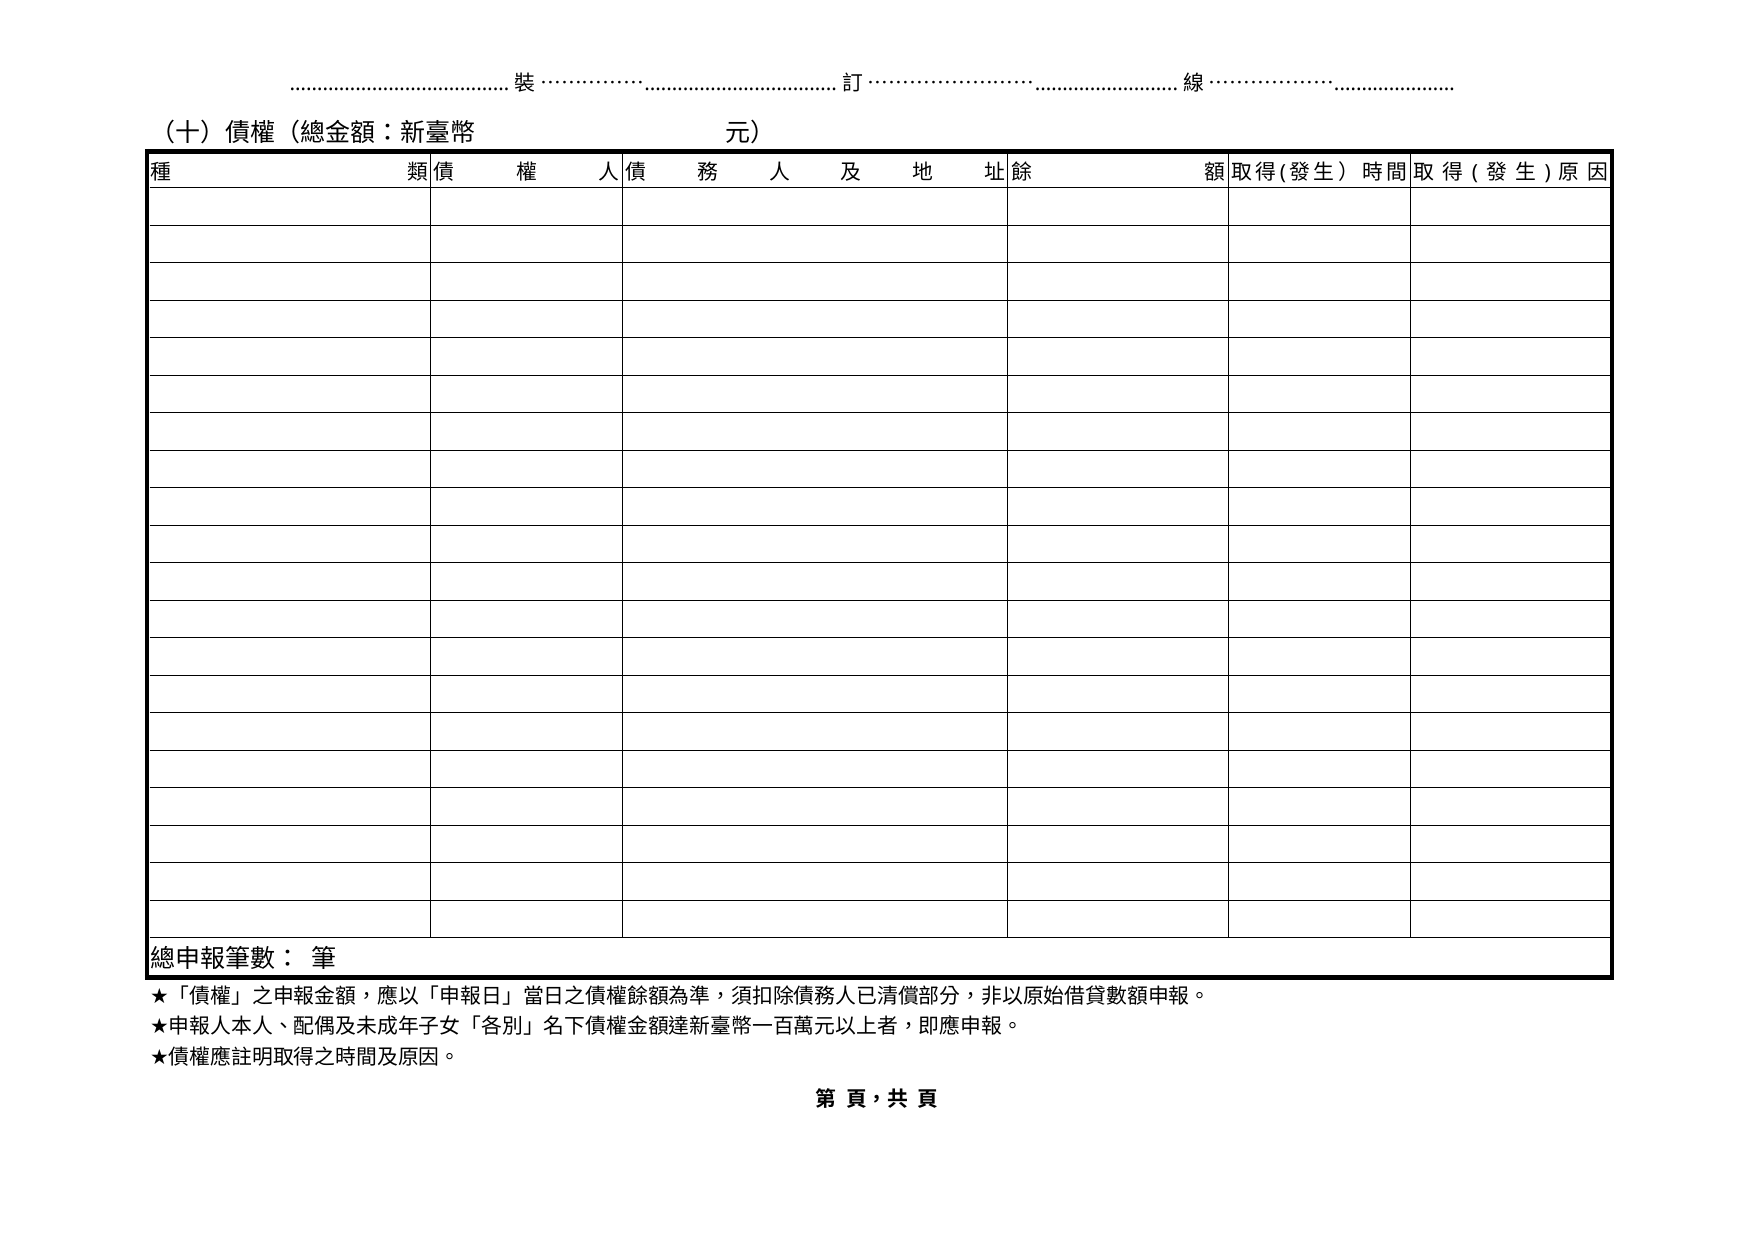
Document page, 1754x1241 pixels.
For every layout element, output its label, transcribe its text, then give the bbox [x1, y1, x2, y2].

table_cell [431, 863, 622, 900]
text ★債權應註明取得之時間及原因。 [150, 1040, 1604, 1070]
table_cell [1008, 376, 1228, 412]
table_cell [1008, 751, 1228, 787]
table_cell [1229, 788, 1410, 825]
table_cell [623, 526, 1007, 562]
table_cell [1008, 788, 1228, 825]
table_cell [623, 713, 1007, 750]
text ★「債權」之申報金額，應以「申報日」當日之債權餘額為準，須扣除債務人已清償部分，非以原始借貸數額申報。 [150, 980, 1604, 1010]
table_cell [149, 601, 430, 637]
table_cell [431, 376, 622, 412]
table_cell [149, 488, 430, 525]
table_cell [623, 638, 1007, 675]
table_cell [1229, 751, 1410, 787]
table_cell [1411, 826, 1610, 862]
table_cell [1229, 826, 1410, 862]
table_cell [149, 376, 430, 412]
table_cell [431, 413, 622, 450]
table_cell [149, 226, 430, 262]
table_cell [1008, 863, 1228, 900]
table_cell [1411, 451, 1610, 487]
table_cell [149, 563, 430, 600]
table_cell [149, 413, 430, 450]
table_cell [623, 413, 1007, 450]
table_cell [1229, 563, 1410, 600]
table_cell [1008, 826, 1228, 862]
table_cell [149, 263, 430, 300]
table_cell [1411, 376, 1610, 412]
table_cell [623, 901, 1007, 937]
table_cell [1229, 488, 1410, 525]
table_cell [1411, 413, 1610, 450]
table_cell [1008, 451, 1228, 487]
table_header 取得(發生)原因 [1411, 154, 1610, 187]
table_cell [431, 188, 622, 225]
table_cell [149, 338, 430, 375]
table_cell [1229, 413, 1410, 450]
table_cell [1411, 676, 1610, 712]
table_cell [1008, 488, 1228, 525]
table_cell [149, 863, 430, 900]
table_cell [149, 901, 430, 937]
table_cell [623, 676, 1007, 712]
table_cell [149, 788, 430, 825]
table_cell [1008, 301, 1228, 337]
table_cell [623, 226, 1007, 262]
table_cell [431, 563, 622, 600]
text （十）債權（總金額：新臺幣 元） [150, 113, 1604, 149]
table_cell [431, 301, 622, 337]
table_cell [1229, 713, 1410, 750]
table_cell [149, 713, 430, 750]
table_cell [431, 338, 622, 375]
table_cell [1008, 901, 1228, 937]
table_cell [1229, 338, 1410, 375]
table_cell [431, 826, 622, 862]
table_cell [431, 526, 622, 562]
table_cell [623, 751, 1007, 787]
table_cell [1411, 601, 1610, 637]
table_cell [623, 338, 1007, 375]
table_cell [623, 863, 1007, 900]
table_cell [1411, 788, 1610, 825]
table_cell [623, 826, 1007, 862]
table_cell [431, 451, 622, 487]
table_cell [1229, 226, 1410, 262]
table_cell [149, 526, 430, 562]
table_cell [1008, 338, 1228, 375]
table_cell [1229, 451, 1410, 487]
table_header 餘額 [1008, 154, 1228, 187]
table_cell [1229, 263, 1410, 300]
table_cell [431, 488, 622, 525]
table_cell [623, 601, 1007, 637]
table_cell 總申報筆數： 筆 [149, 938, 1610, 975]
table_cell [623, 263, 1007, 300]
table_header 債權人 [431, 154, 622, 187]
table_cell [1008, 638, 1228, 675]
table_cell [623, 376, 1007, 412]
table_cell [149, 301, 430, 337]
table_cell [1411, 301, 1610, 337]
table_cell [623, 788, 1007, 825]
table_cell [1008, 563, 1228, 600]
table_cell [1008, 188, 1228, 225]
table_header 債務人及地址 [623, 154, 1007, 187]
table_cell [1008, 413, 1228, 450]
table_cell [1229, 863, 1410, 900]
table_cell [149, 826, 430, 862]
table_cell [1411, 901, 1610, 937]
table_cell [1411, 863, 1610, 900]
table_cell [1008, 713, 1228, 750]
table_cell [623, 451, 1007, 487]
table_cell [1229, 638, 1410, 675]
table_cell [1229, 676, 1410, 712]
table_cell [1411, 713, 1610, 750]
table_header 種類 [149, 154, 430, 187]
table_cell [623, 563, 1007, 600]
table_cell [1008, 526, 1228, 562]
table_cell [1411, 526, 1610, 562]
table_cell [431, 263, 622, 300]
table_cell [1008, 226, 1228, 262]
table_cell [623, 488, 1007, 525]
table_cell [1229, 301, 1410, 337]
table_cell [431, 226, 622, 262]
table_cell [1229, 376, 1410, 412]
table_cell [1411, 751, 1610, 787]
table_cell [1411, 638, 1610, 675]
table_cell [431, 751, 622, 787]
table_cell [149, 638, 430, 675]
table_cell [149, 676, 430, 712]
table_cell [431, 676, 622, 712]
table_cell [431, 788, 622, 825]
table_cell [431, 601, 622, 637]
table_cell [1229, 601, 1410, 637]
table_cell [431, 638, 622, 675]
table_cell [1411, 188, 1610, 225]
table_cell [1229, 526, 1410, 562]
table_cell [149, 188, 430, 225]
table_cell [1008, 676, 1228, 712]
text ★申報人本人、配偶及未成年子女「各別」名下債權金額達新臺幣一百萬元以上者，即應申報。 [150, 1010, 1604, 1040]
table_cell [1411, 563, 1610, 600]
table_cell [623, 301, 1007, 337]
table_cell [1411, 488, 1610, 525]
table_cell [1411, 226, 1610, 262]
table_header 取得(發生）時間 [1229, 154, 1410, 187]
table_cell [149, 751, 430, 787]
table_cell [1008, 263, 1228, 300]
table_cell [431, 713, 622, 750]
table_cell [623, 188, 1007, 225]
table_cell [1411, 338, 1610, 375]
table_cell [1229, 188, 1410, 225]
table_cell [1008, 601, 1228, 637]
table_cell [431, 901, 622, 937]
table_cell [1411, 263, 1610, 300]
table_cell [149, 451, 430, 487]
table_cell [1229, 901, 1410, 937]
